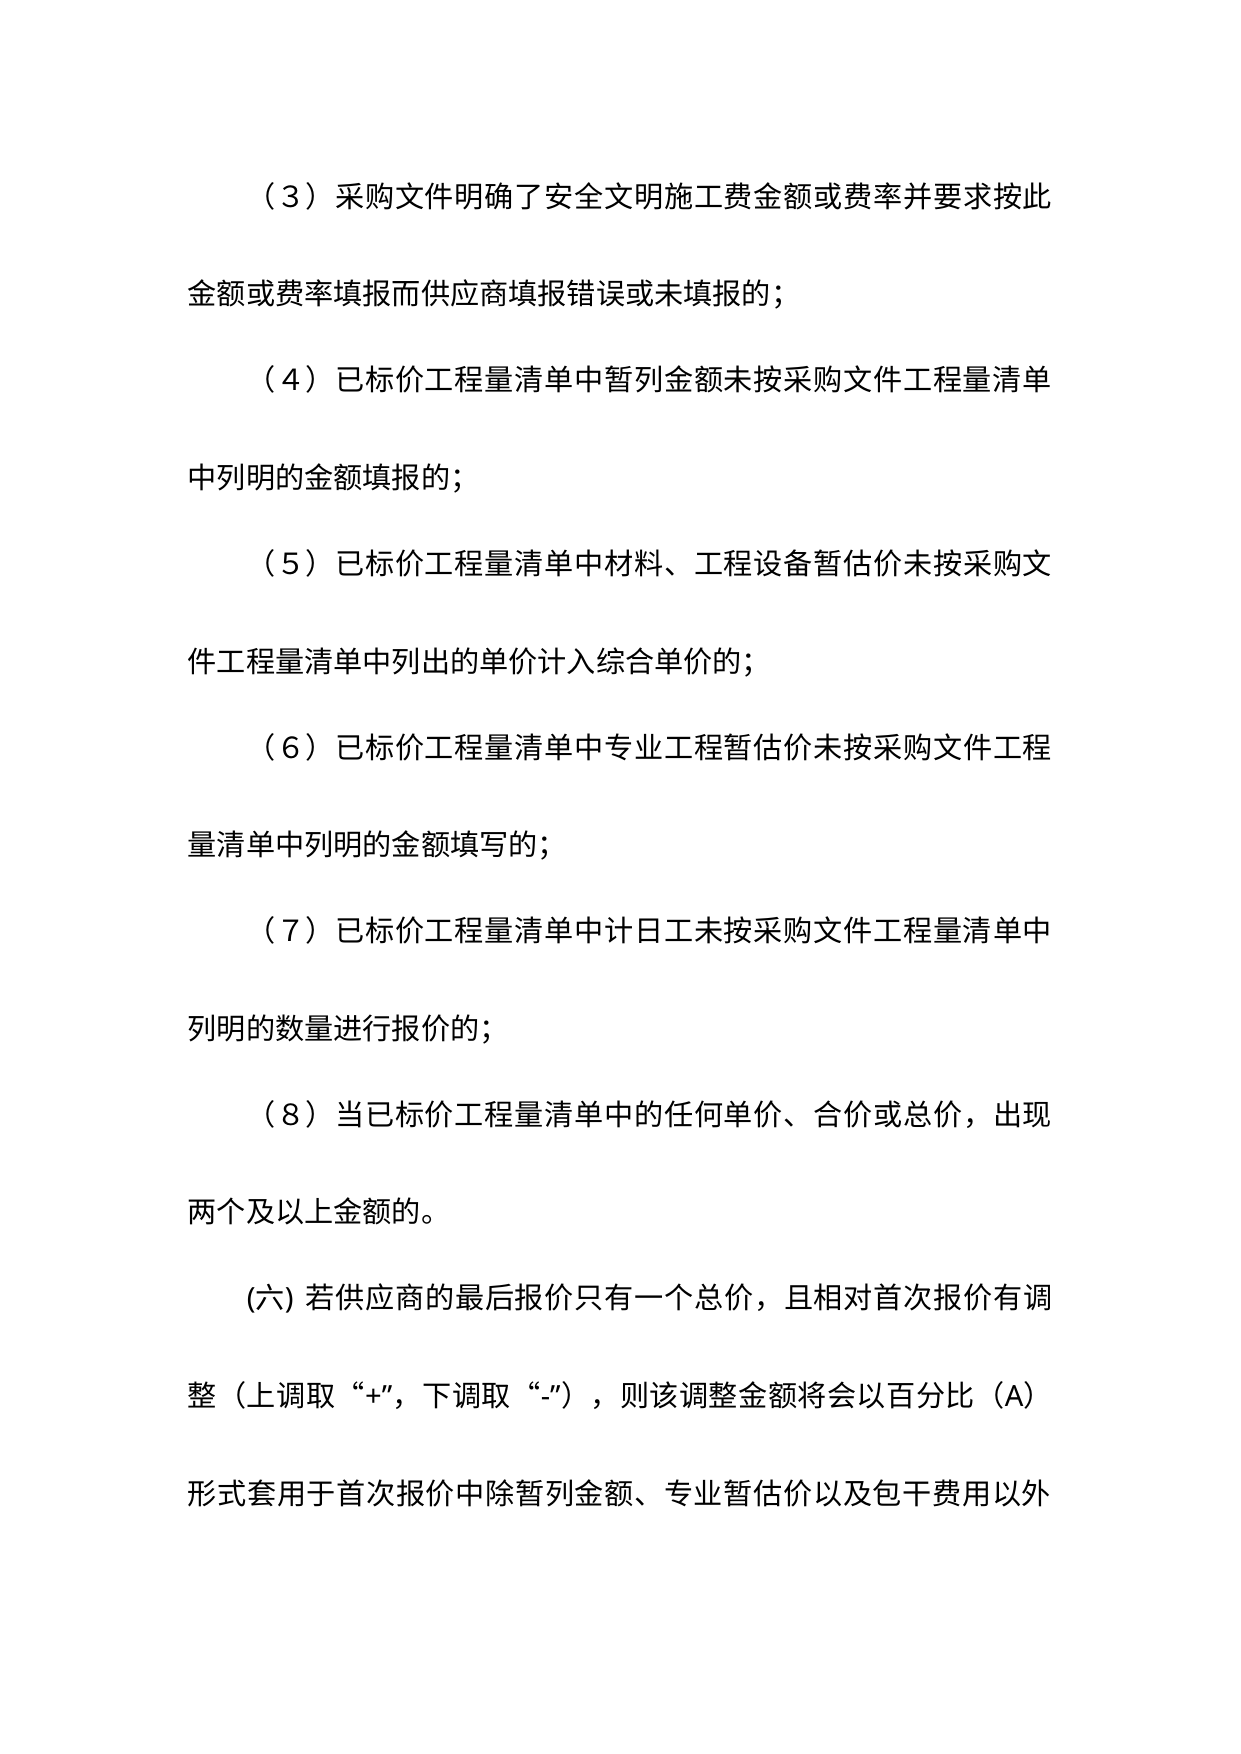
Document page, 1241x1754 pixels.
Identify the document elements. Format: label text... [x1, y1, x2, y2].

list 采购文件明确了安全文明施工费金额或费率并要求按此金额或费率填报而供应商填报错误或未填报的； [187, 162, 1053, 324]
list 已标价工程量清单中材料、工程设备暂估价未按采购文件工程量清单中列出的单价计入综合单价的； [187, 529, 1053, 692]
list 已标价工程量清单中暂列金额未按采购文件工程量清单中列明的金额填报的； [187, 346, 1053, 508]
list 已标价工程量清单中计日工未按采购文件工程量清单中列明的数量进行报价的； [187, 897, 1053, 1059]
list 已标价工程量清单中专业工程暂估价未按采购文件工程量清单中列明的金额填写的； [187, 713, 1053, 875]
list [187, 1264, 1053, 1524]
list 当已标价工程量清单中的任何单价、合价或总价，出现两个及以上金额的。 [187, 1080, 1053, 1243]
